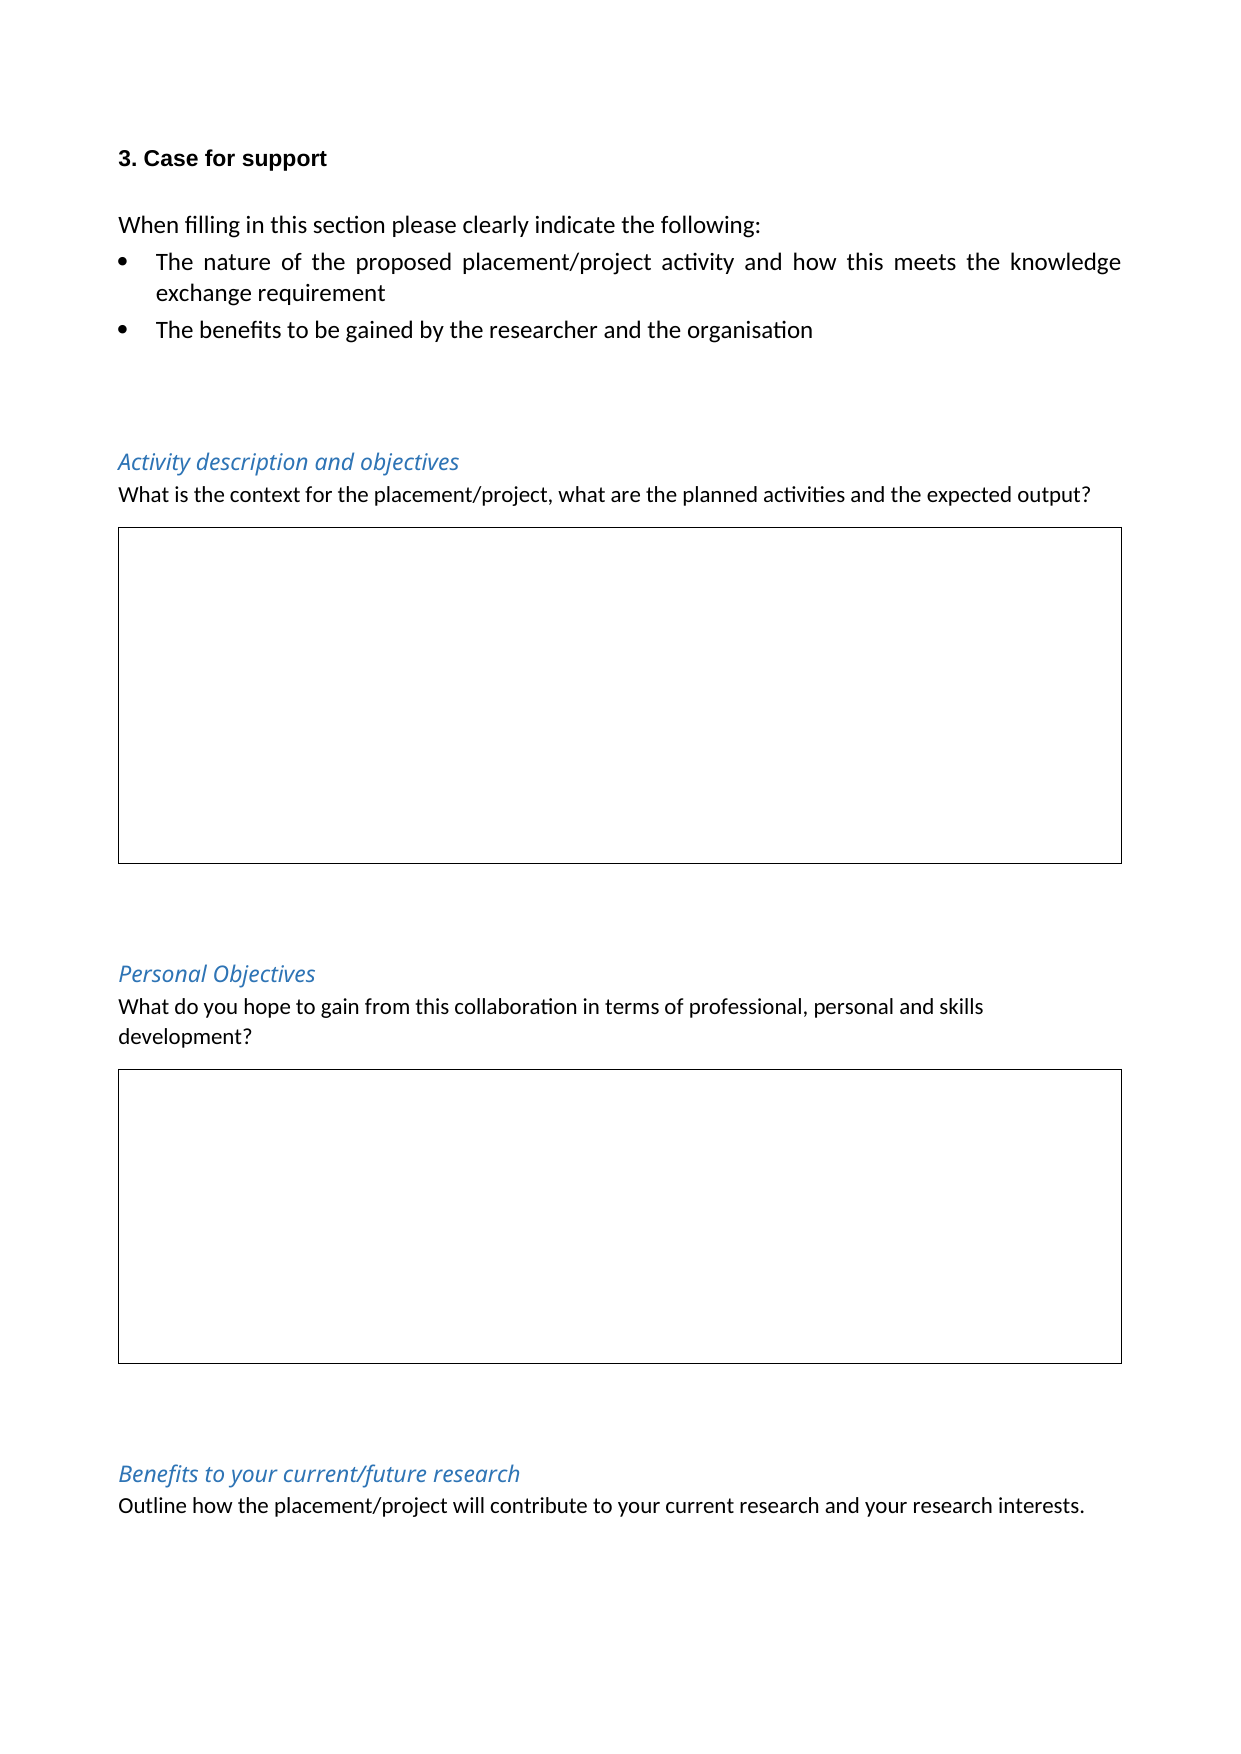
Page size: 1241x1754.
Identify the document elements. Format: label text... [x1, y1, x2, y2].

table_header [119, 1070, 1121, 1363]
subtitle Benefits to your current/future research [118, 1457, 1122, 1489]
text Outline how the placement/project will contribute to your current research and your research interests. [118, 1491, 1122, 1519]
text What is the context for the placement/project, what are the planned activities and the expected output? [118, 480, 1122, 508]
list The benefits to be gained by the researcher and the organisation [118, 314, 1122, 344]
table_header [119, 528, 1121, 863]
subtitle Personal Objectives [118, 958, 1122, 989]
subtitle 3. Case for support [118, 118, 531, 171]
text What do you hope to gain from this collaboration in terms of professional, personal and skills development? [118, 992, 1122, 1050]
subtitle Activity description and objectives [118, 446, 1122, 477]
list The nature of the proposed placement/project activity and how this meets the knowledge exchange requirement [118, 246, 1122, 307]
text When filling in this section please clearly indicate the following: [118, 179, 1122, 240]
